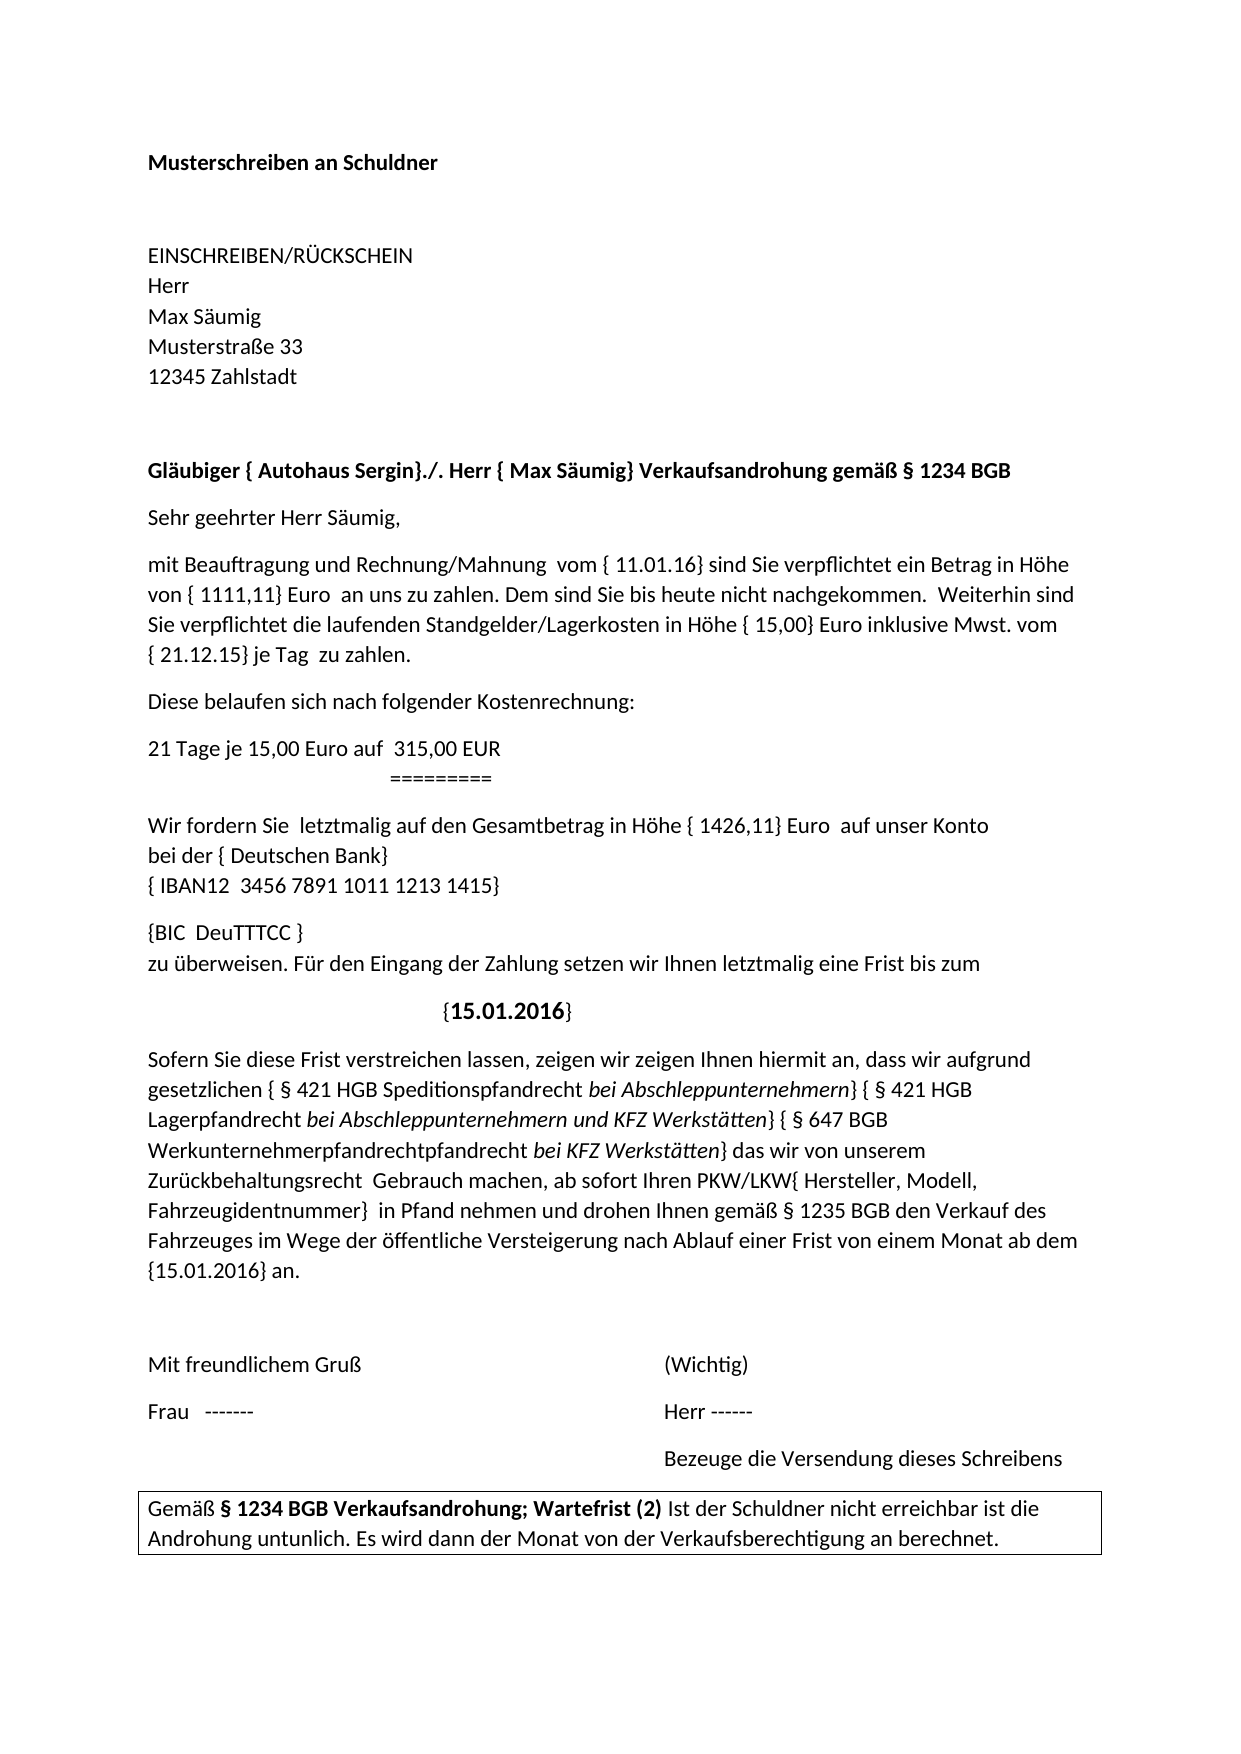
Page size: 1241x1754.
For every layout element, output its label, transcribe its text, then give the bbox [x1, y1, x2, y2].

text Bezeuge die Versendung dieses Schreibens [148, 1444, 1093, 1472]
text Sehr geehrter Herr Säumig, [148, 503, 1093, 531]
text Gemäß § 1234 BGB Verkaufsandrohung; Wartefrist (2) Ist der Schuldner nicht erreichbar ist die Androhung untunlich. Es wird dann der Monat von der Verkaufsberechtigung an berechnet. [139, 1492, 1101, 1554]
text Wir fordern Sie letztmalig auf den Gesamtbetrag in Höhe { 1426,11} Euro auf unser Konto bei der { Deutschen Bank} { IBAN12 3456 7891 1011 1213 1415} [148, 811, 1093, 899]
text Sofern Sie diese Frist verstreichen lassen, zeigen wir zeigen Ihnen hiermit an, dass wir aufgrund gesetzlichen { § 421 HGB Speditionspfandrecht bei Abschleppunternehmern} { § 421 HGB Lagerpfandrecht bei Abschleppunternehmern und KFZ Werkstätten} { § 647 BGB Werkunternehmerpfandrechtpfandrecht bei KFZ Werkstätten} das wir von unserem Zurückbehaltungsrecht Gebrauch machen, ab sofort Ihren PKW/LKW{ Hersteller, Modell, Fahrzeugidentnummer} in Pfand nehmen und drohen Ihnen gemäß § 1235 BGB den Verkauf des Fahrzeuges im Wege der öffentliche Versteigerung nach Ablauf einer Frist von einem Monat ab dem {15.01.2016} an. [148, 1045, 1093, 1284]
text {BIC DeuTTTCC } zu überweisen. Für den Eingang der Zahlung setzen wir Ihnen letztmalig eine Frist bis zum [148, 918, 1093, 977]
text EINSCHREIBEN/RÜCKSCHEIN Herr Max Säumig Musterstraße 33 12345 Zahlstadt [148, 241, 1093, 390]
text 21 Tage je 15,00 Euro auf 315,00 EUR ========= [148, 734, 1093, 792]
text Mit freundlichem Gruß (Wichtig) [148, 1350, 1093, 1378]
text Musterschreiben an Schuldner [148, 148, 1093, 176]
text {15.01.2016} [369, 996, 1093, 1026]
text Frau ------- Herr ------ [148, 1397, 1093, 1425]
text Gläubiger { Autohaus Sergin}./. Herr { Max Säumig} Verkaufsandrohung gemäß § 1234 BGB [148, 456, 1093, 484]
text Diese belaufen sich nach folgender Kostenrechnung: [148, 687, 1093, 715]
text mit Beauftragung und Rechnung/Mahnung vom { 11.01.16} sind Sie verpflichtet ein Betrag in Höhe von { 1111,11} Euro an uns zu zahlen. Dem sind Sie bis heute nicht nachgekommen. Weiterhin sind Sie verpflichtet die laufenden Standgelder/Lagerkosten in Höhe { 15,00} Euro inklusive Mwst. vom { 21.12.15} je Tag zu zahlen. [148, 550, 1093, 668]
